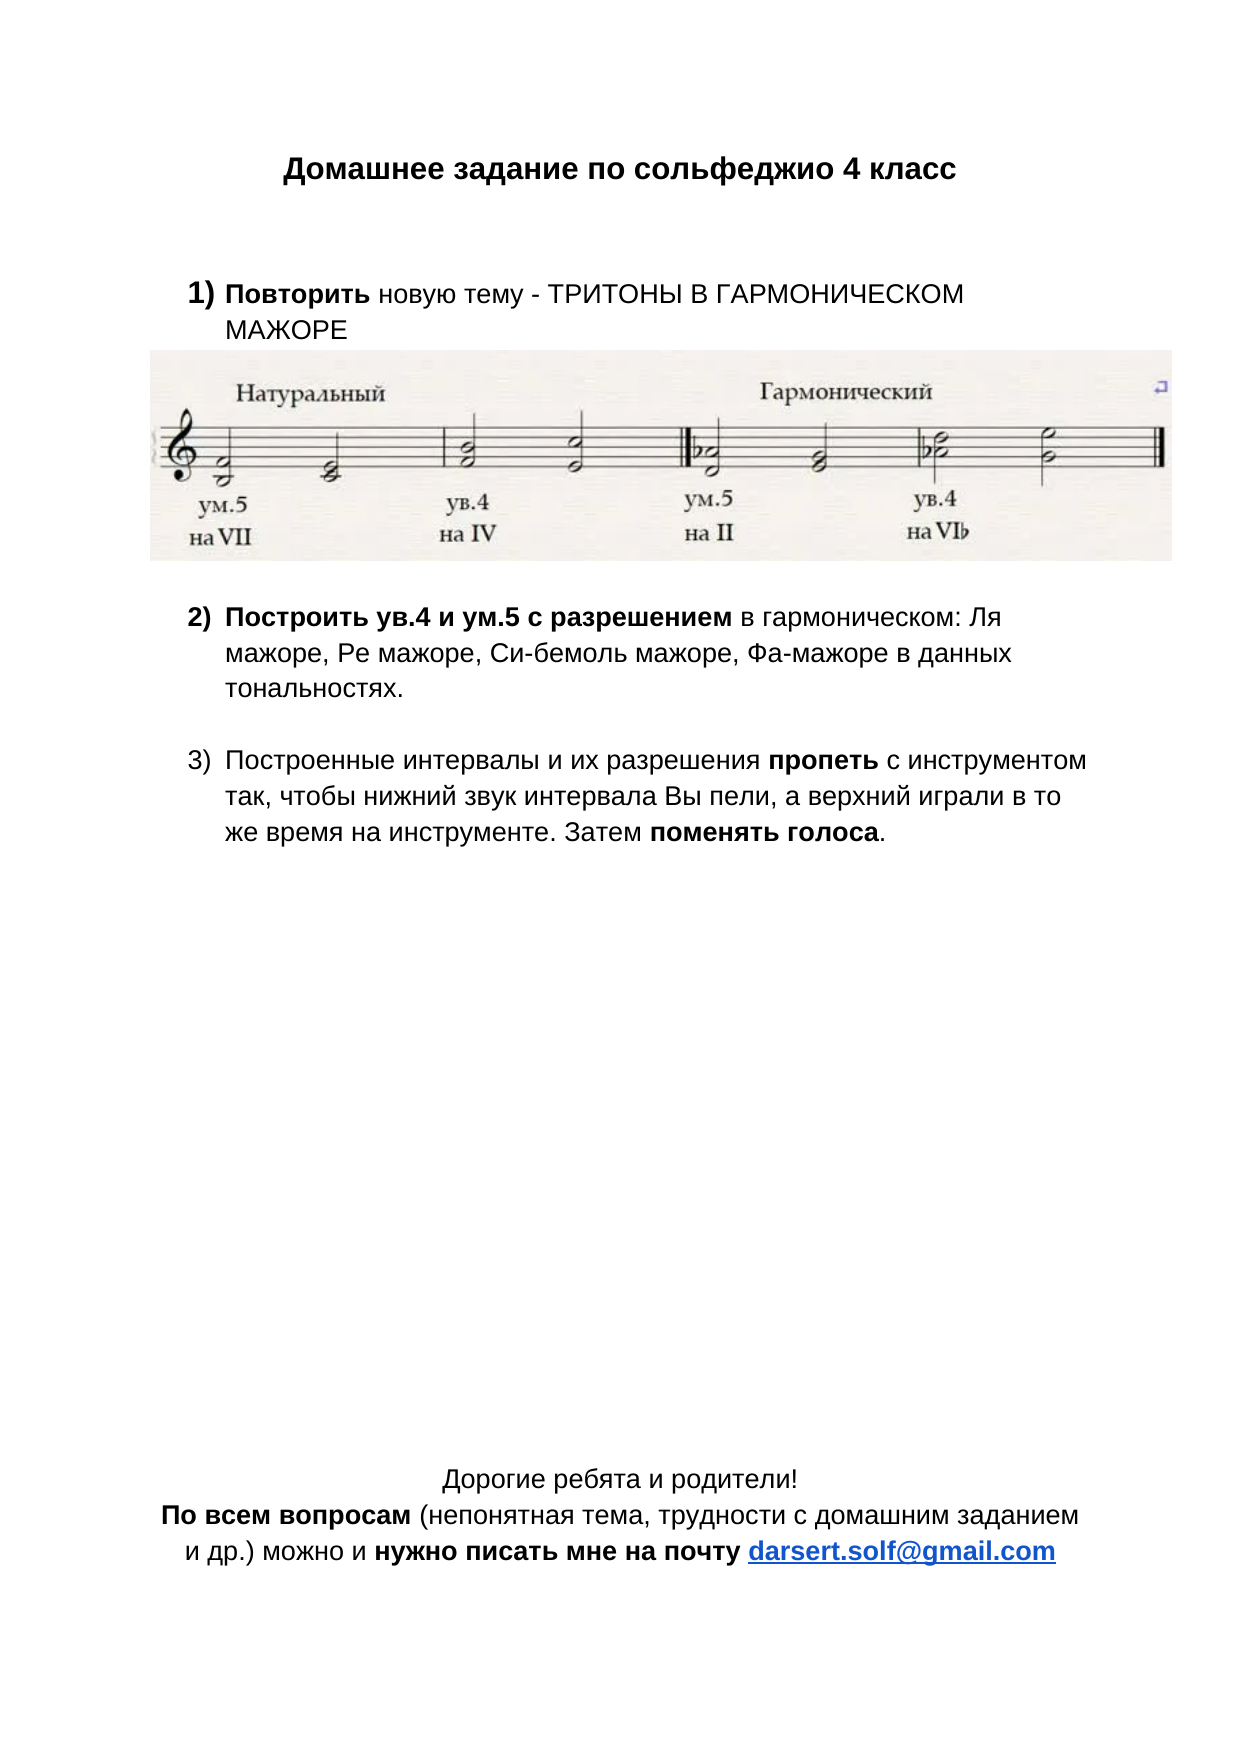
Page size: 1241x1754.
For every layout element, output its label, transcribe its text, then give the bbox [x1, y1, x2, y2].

text Домашнее задание по сольфеджио 4 класс [150, 150, 1090, 186]
text Дорогие ребята и родители! [150, 1463, 1090, 1494]
list Построить ув.4 и ум.5 с разрешением в гармоническом: Ля мажоре, Ре мажоре, Си-бемоль мажоре, Фа-мажоре в данных тональностях. [187, 601, 1090, 704]
list Повторить новую тему - ТРИТОНЫ В ГАРМОНИЧЕСКОМ МАЖОРЕ [187, 274, 1090, 346]
picture [150, 350, 1172, 561]
text По всем вопросам (непонятная тема, трудности с домашним заданием и др.) можно и нужно писать мне на почту darsert.solf@gmail.com [150, 1499, 1090, 1566]
list Построенные интервалы и их разрешения пропеть с инструментом так, чтобы нижний звук интервала Вы пели, а верхний играли в то же время на инструменте. Затем поменять голоса. [187, 744, 1090, 847]
